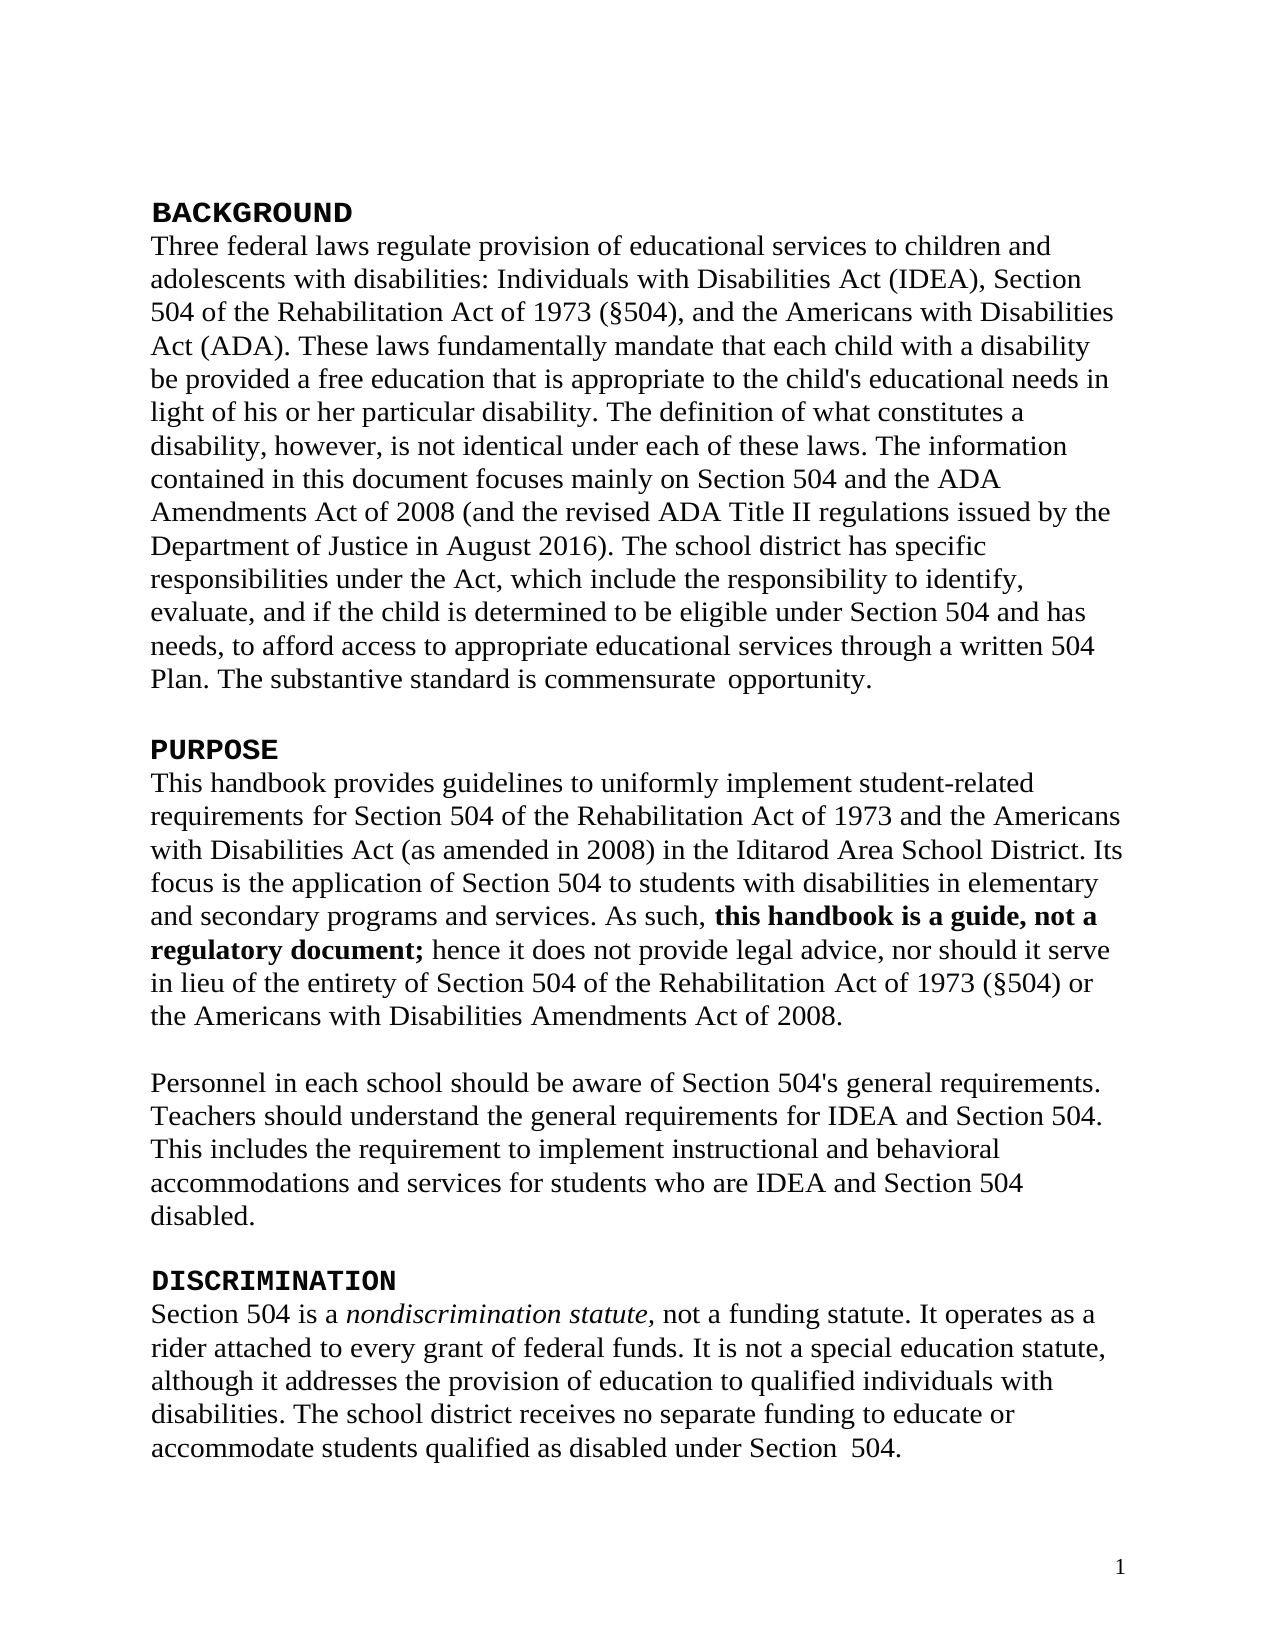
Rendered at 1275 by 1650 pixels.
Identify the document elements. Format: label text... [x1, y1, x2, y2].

subtitle PURPOSE [150, 733, 1198, 766]
text Section 504 is a nondiscrimination statute, not a funding statute. It operates as a rider attached to every grant of federal funds. It is not a special education statute, although it addresses the provision of education to qualified individuals with disabilities. The school district receives no separate funding to educate or accommodate students qualified as disabled under Section 504. [150, 1297, 1127, 1463]
text Personnel in each school should be aware of Section 504's general requirements. Teachers should understand the general requirements for IDEA and Section 504. This includes the requirement to implement instructional and behavioral accommodations and services for students who are IDEA and Section 504 disabled. [150, 1066, 1127, 1232]
subtitle DISCRIMINATION [151, 1264, 1198, 1297]
subtitle BACKGROUND [151, 196, 1198, 228]
text This handbook provides guidelines to uniformly implement student-related requirements for Section 504 of the Rehabilitation Act of 1973 and the Americans with Disabilities Act (as amended in 2008) in the Iditarod Area School District. Its focus is the application of Section 504 to students with disabilities in elementary and secondary programs and services. As such, this handbook is a guide, not a regulatory document; hence it does not provide legal advice, nor should it serve in lieu of the entirety of Section 504 of the Rehabilitation Act of 1973 (§504) or the Americans with Disabilities Amendments Act of 2008. [150, 766, 1127, 1032]
text Three federal laws regulate provision of educational services to children and adolescents with disabilities: Individuals with Disabilities Act (IDEA), Section 504 of the Rehabilitation Act of 1973 (§504), and the Americans with Disabilities Act (ADA). These laws fundamentally mandate that each child with a disability be provided a free education that is appropriate to the child's educational needs in light of his or her particular disability. The definition of what constitutes a disability, however, is not identical under each of these laws. The information contained in this document focuses mainly on Section 504 and the ADA Amendments Act of 2008 (and the revised ADA Title II regulations issued by the Department of Justice in August 2016). The school district has specific responsibilities under the Act, which include the responsibility to identify, evaluate, and if the child is determined to be eligible under Section 504 and has needs, to afford access to appropriate educational services through a written 504 Plan. The substantive standard is commensurate opportunity. [150, 228, 1127, 694]
